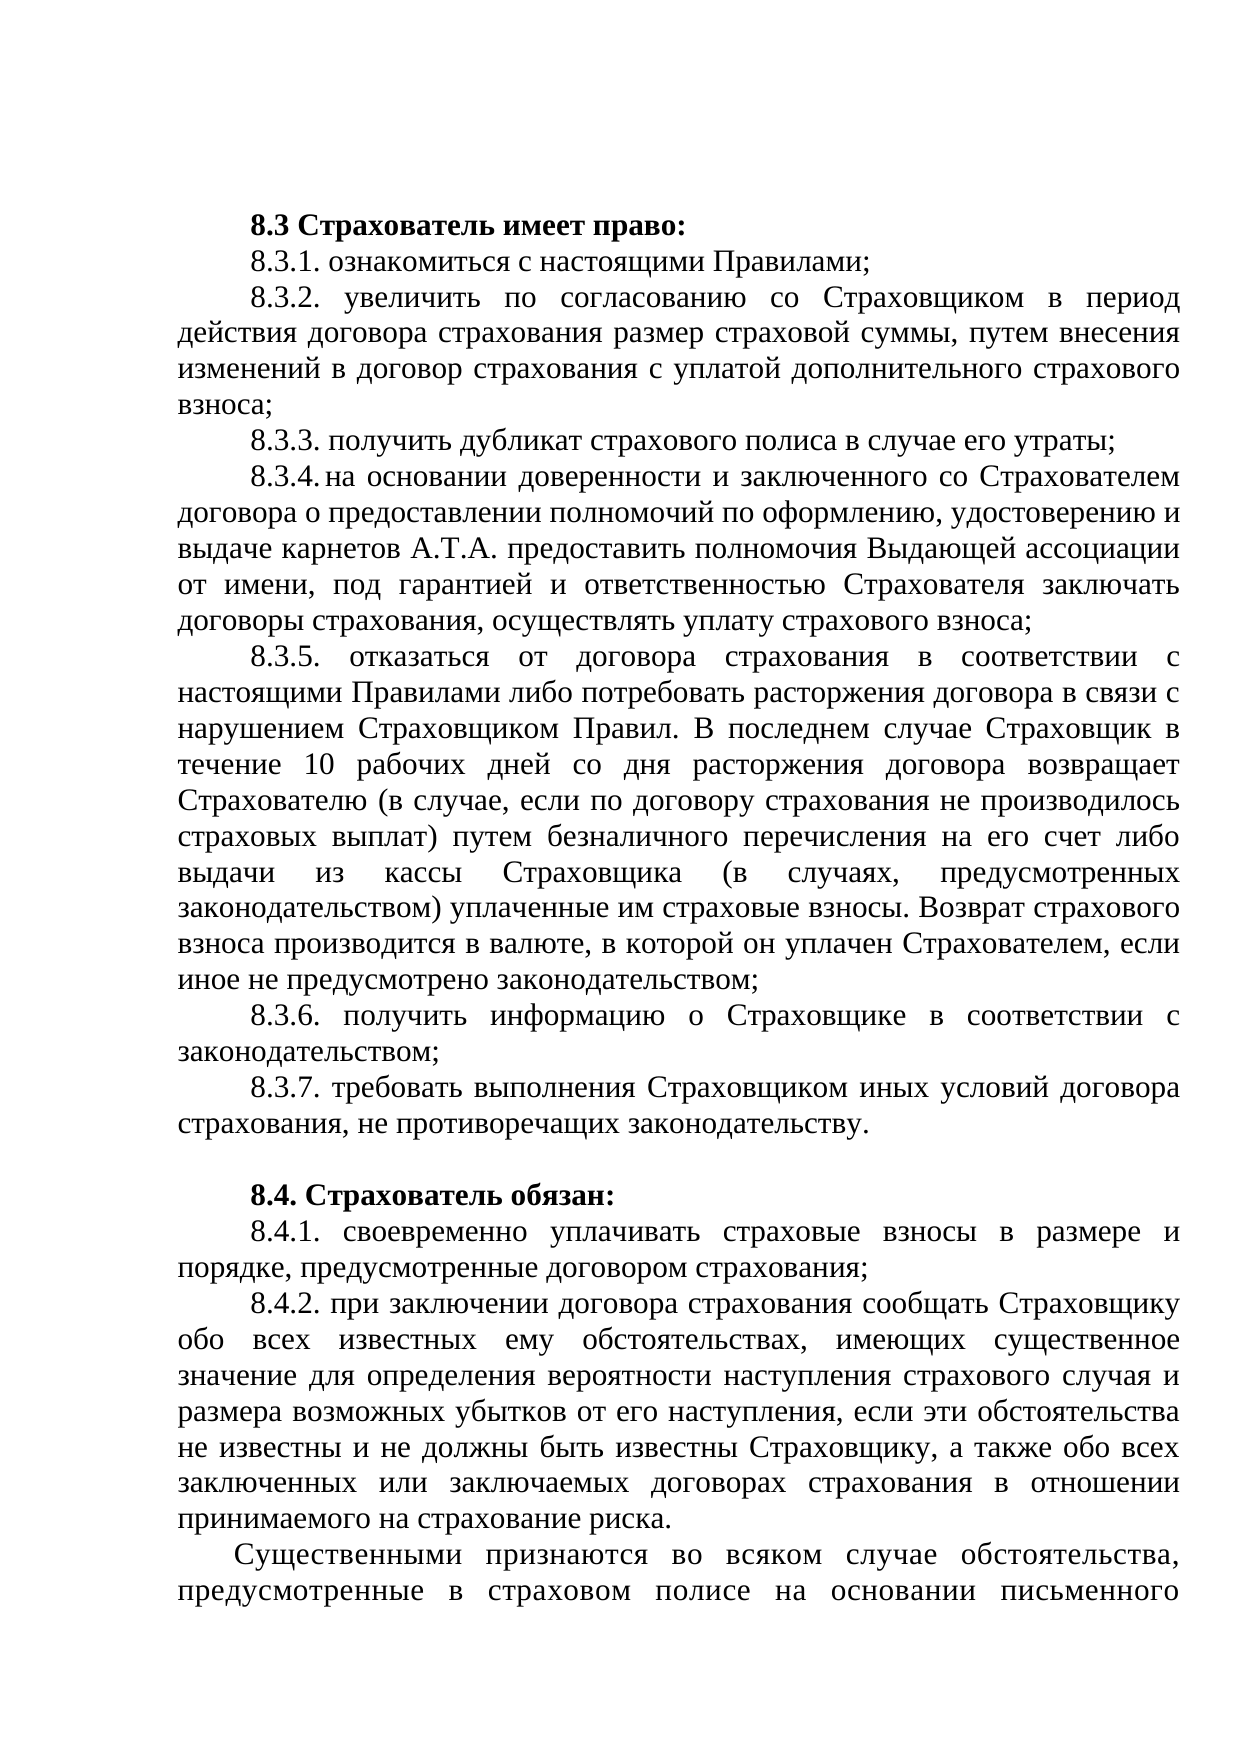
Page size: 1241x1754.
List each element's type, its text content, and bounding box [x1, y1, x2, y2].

text 8.4. Страхователь обязан: [177, 1176, 1181, 1212]
text 8.3 Страхователь имеет право: [177, 206, 1181, 242]
text 8.3.1. ознакомиться с настоящими Правилами; [177, 242, 1181, 278]
text 8.4.2. при заключении договора страхования сообщать Страховщику обо всех известных ему обстоятельствах, имеющих существенное значение для определения вероятности наступления страхового случая и размера возможных убытков от его наступления, если эти обстоятельства не известны и не должны быть известны Страховщику, а также обо всех заключенных или заключаемых договорах страхования в отношении принимаемого на страхование риска. [177, 1284, 1181, 1536]
text 8.3.2. увеличить по согласованию со Страховщиком в период действия договора страхования размер страховой суммы, путем внесения изменений в договор страхования с уплатой дополнительного страхового взноса; [177, 278, 1181, 422]
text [177, 1536, 1181, 1607]
text 8.3.6. получить информацию о Страховщике в соответствии с законодательством; [177, 997, 1181, 1068]
text 8.3.5. отказаться от договора страхования в соответствии с настоящими Правилами либо потребовать расторжения договора в связи с нарушением Страховщиком Правил. В последнем случае Страховщик в течение 10 рабочих дней со дня расторжения договора возвращает Страхователю (в случае, если по договору страхования не производилось страховых выплат) путем безналичного перечисления на его счет либо выдачи из кассы Страховщика (в случаях, предусмотренных законодательством) уплаченные им страховые взносы. Возврат страхового взноса производится в валюте, в которой он уплачен Страхователем, если иное не предусмотрено законодательством; [177, 637, 1181, 997]
text 8.4.1. своевременно уплачивать страховые взносы в размере и порядке, предусмотренные договором страхования; [177, 1212, 1181, 1284]
text 8.3.3. получить дубликат страхового полиса в случае его утраты; [177, 422, 1181, 457]
text 8.3.7. требовать выполнения Страховщиком иных условий договора страхования, не противоречащих законодательству. [177, 1068, 1181, 1140]
text 8.3.4. на основании доверенности и заключенного со Страхователем договора о предоставлении полномочий по оформлению, удостоверению и выдаче карнетов А.Т.А. предоставить полномочия Выдающей ассоциации от имени, под гарантией и ответственностью Страхователя заключать договоры страхования, осуществлять уплату страхового взноса; [177, 457, 1181, 637]
